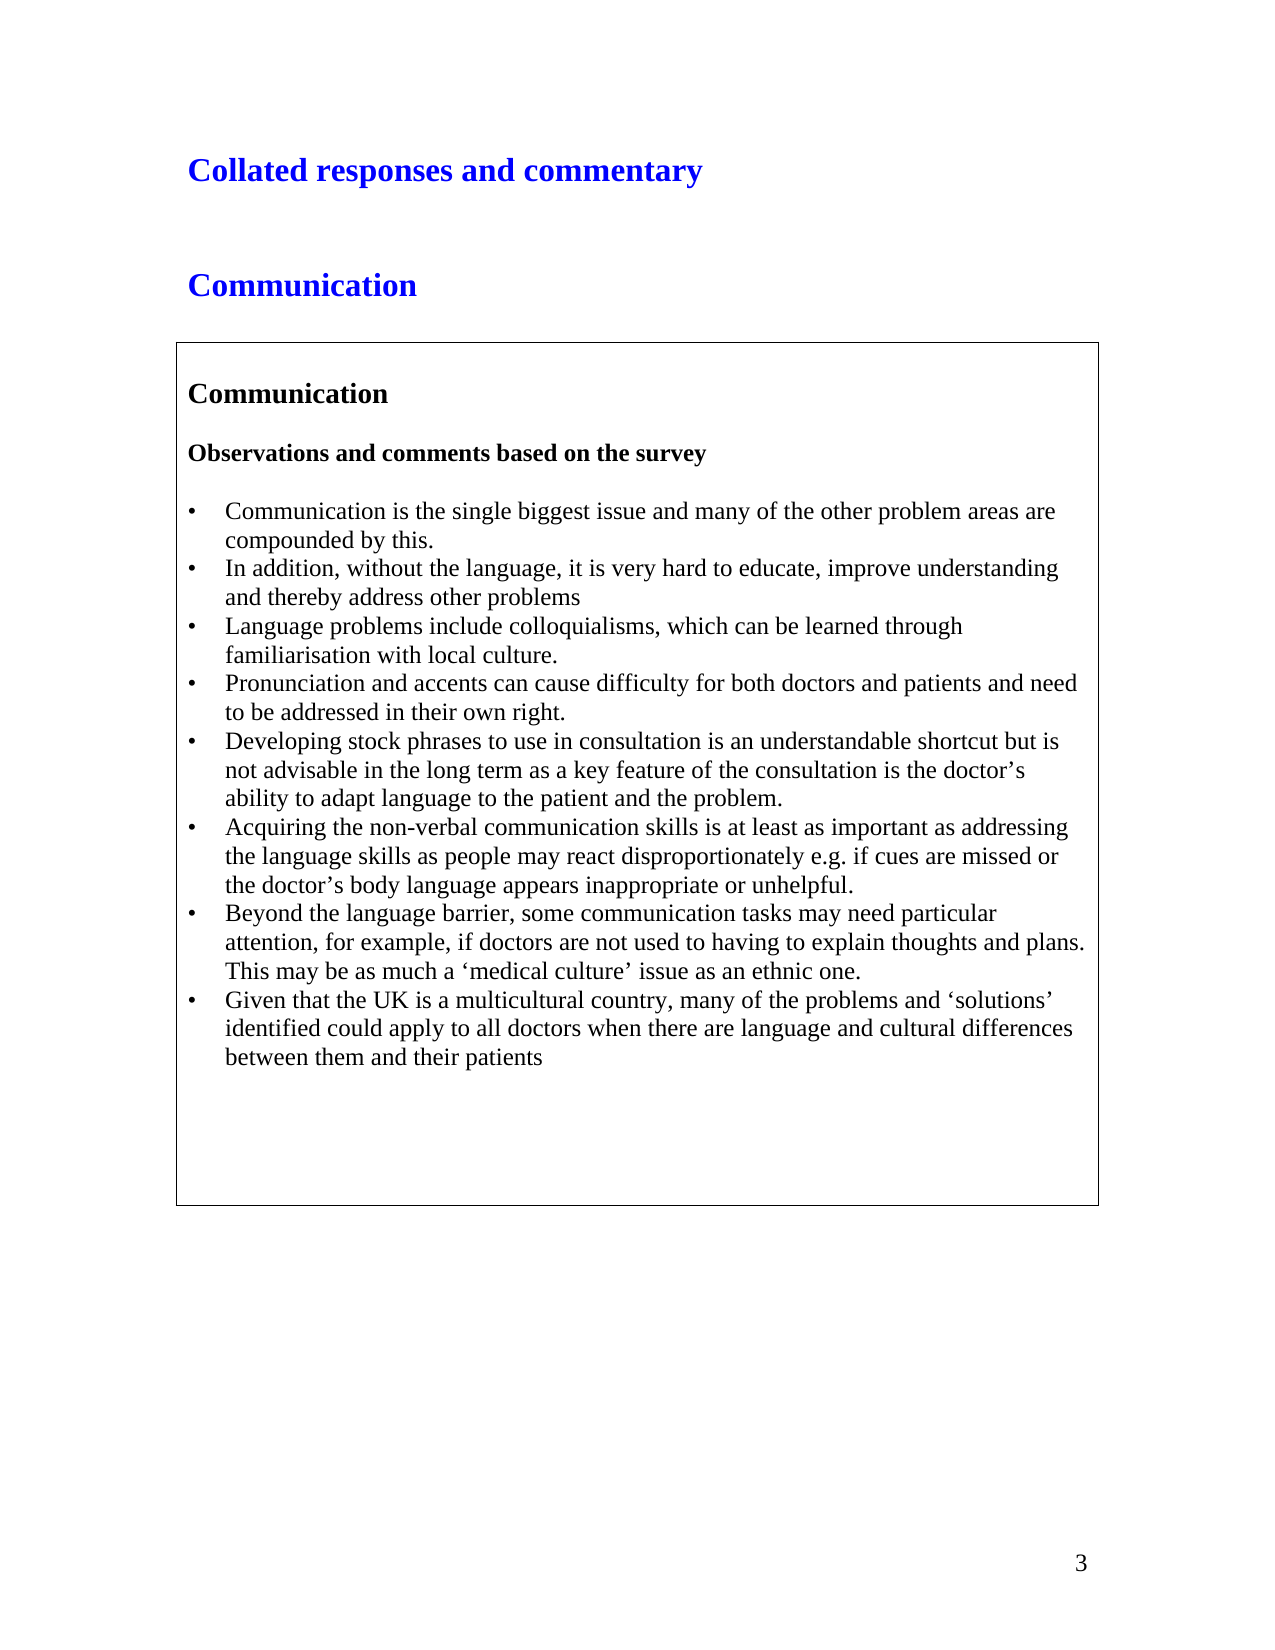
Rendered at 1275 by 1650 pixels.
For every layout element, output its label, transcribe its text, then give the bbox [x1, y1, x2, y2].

text Communication [187, 265, 1087, 303]
table_header Communication Observations and comments based on the survey Communication is the single biggest issue and many of the other problem areas are compounded by this. In addition, without the language, it is very hard to educate, improve understanding and thereby address other problems Language problems include colloquialisms, which can be learned through familiarisation with local culture. Pronunciation and accents can cause difficulty for both doctors and patients and need to be addressed in their own right. Developing stock phrases to use in consultation is an understandable shortcut but is not advisable in the long term as a key feature of the consultation is the doctor’s ability to adapt language to the patient and the problem. Acquiring the non-verbal communication skills is at least as important as addressing the language skills as people may react disproportionately e.g. if cues are missed or the doctor’s body language appears inappropriate or unhelpful. Beyond the language barrier, some communication tasks may need particular attention, for example, if doctors are not used to having to explain thoughts and plans. This may be as much a ‘medical culture’ issue as an ethnic one. Given that the is a multicultural country, many of the problems and ‘solutions’ identified could apply to all doctors when there are language and cultural differences between them and their patients [177, 343, 1098, 1205]
text Collated responses and commentary [187, 150, 1087, 188]
